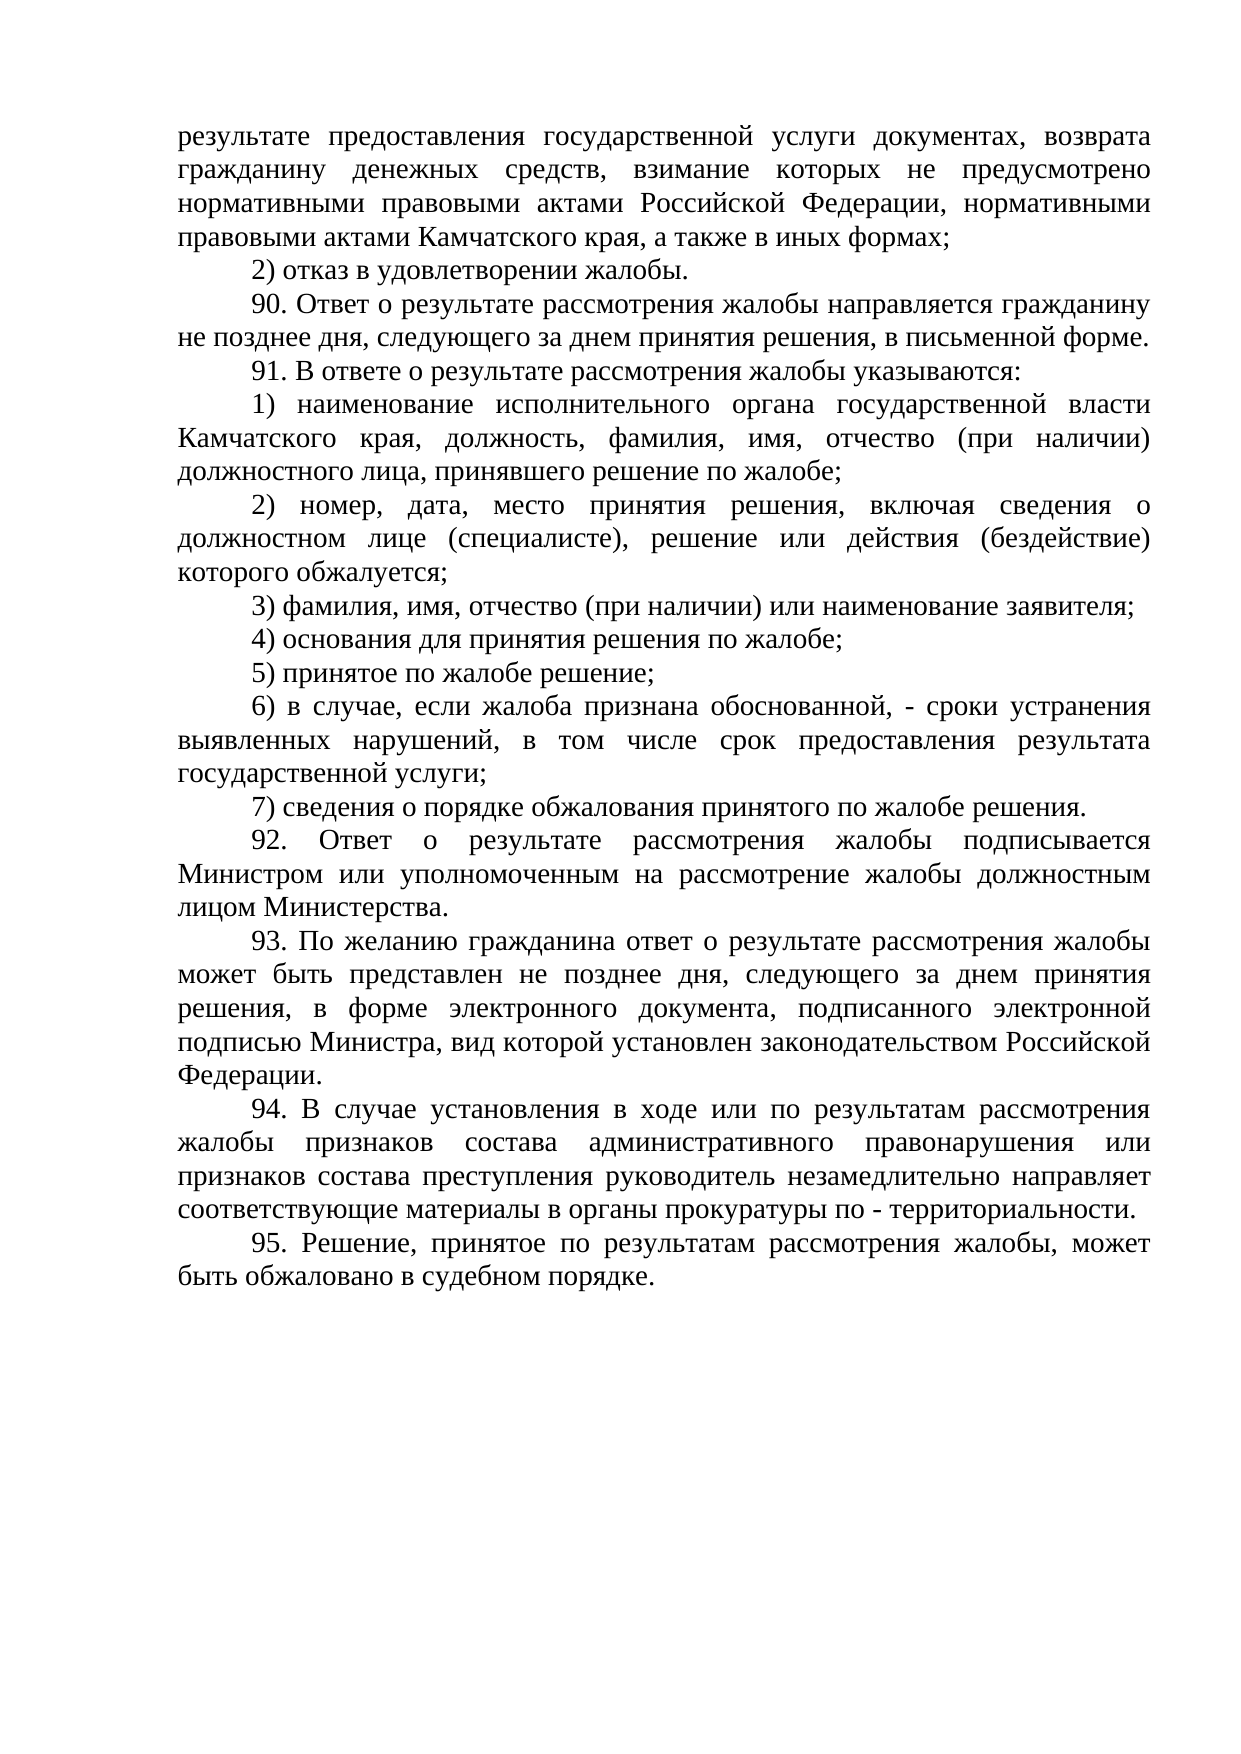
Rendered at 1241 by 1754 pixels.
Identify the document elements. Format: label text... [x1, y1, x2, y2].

text 2) отказ в удовлетворении жалобы. [177, 252, 1152, 286]
text 93. По желанию гражданина ответ о результате рассмотрения жалобы может быть представлен не позднее дня, следующего за днем принятия решения, в форме электронного документа, подписанного электронной подписью Министра, вид которой установлен законодательством Российской Федерации. [177, 923, 1152, 1091]
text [177, 118, 1152, 252]
text 94. В случае установления в ходе или по результатам рассмотрения жалобы признаков состава административного правонарушения или признаков состава преступления руководитель незамедлительно направляет соответствующие материалы в органы прокуратуры по - территориальности. [177, 1091, 1152, 1225]
text 7) сведения о порядке обжалования принятого по жалобе решения. [177, 789, 1152, 822]
text 90. Ответ о результате рассмотрения жалобы направляется гражданину не позднее дня, следующего за днем принятия решения, в письменной форме. [177, 286, 1152, 353]
text 1) наименование исполнительного органа государственной власти Камчатского края, должность, фамилия, имя, отчество (при наличии) должностного лица, принявшего решение по жалобе; [177, 386, 1152, 487]
text 95. Решение, принятое по результатам рассмотрения жалобы, может быть обжаловано в судебном порядке. [177, 1225, 1152, 1292]
text 6) в случае, если жалоба признана обоснованной, - сроки устранения выявленных нарушений, в том числе срок предоставления результата государственной услуги; [177, 688, 1152, 789]
text 92. Ответ о результате рассмотрения жалобы подписывается Министром или уполномоченным на рассмотрение жалобы должностным лицом Министерства. [177, 822, 1152, 923]
text 4) основания для принятия решения по жалобе; [177, 621, 1152, 655]
text 3) фамилия, имя, отчество (при наличии) или наименование заявителя; [177, 588, 1152, 621]
text 91. В ответе о результате рассмотрения жалобы указываются: [177, 353, 1152, 386]
text 2) номер, дата, место принятия решения, включая сведения о должностном лице (специалисте), решение или действия (бездействие) которого обжалуется; [177, 487, 1152, 588]
text 5) принятое по жалобе решение; [177, 655, 1152, 688]
